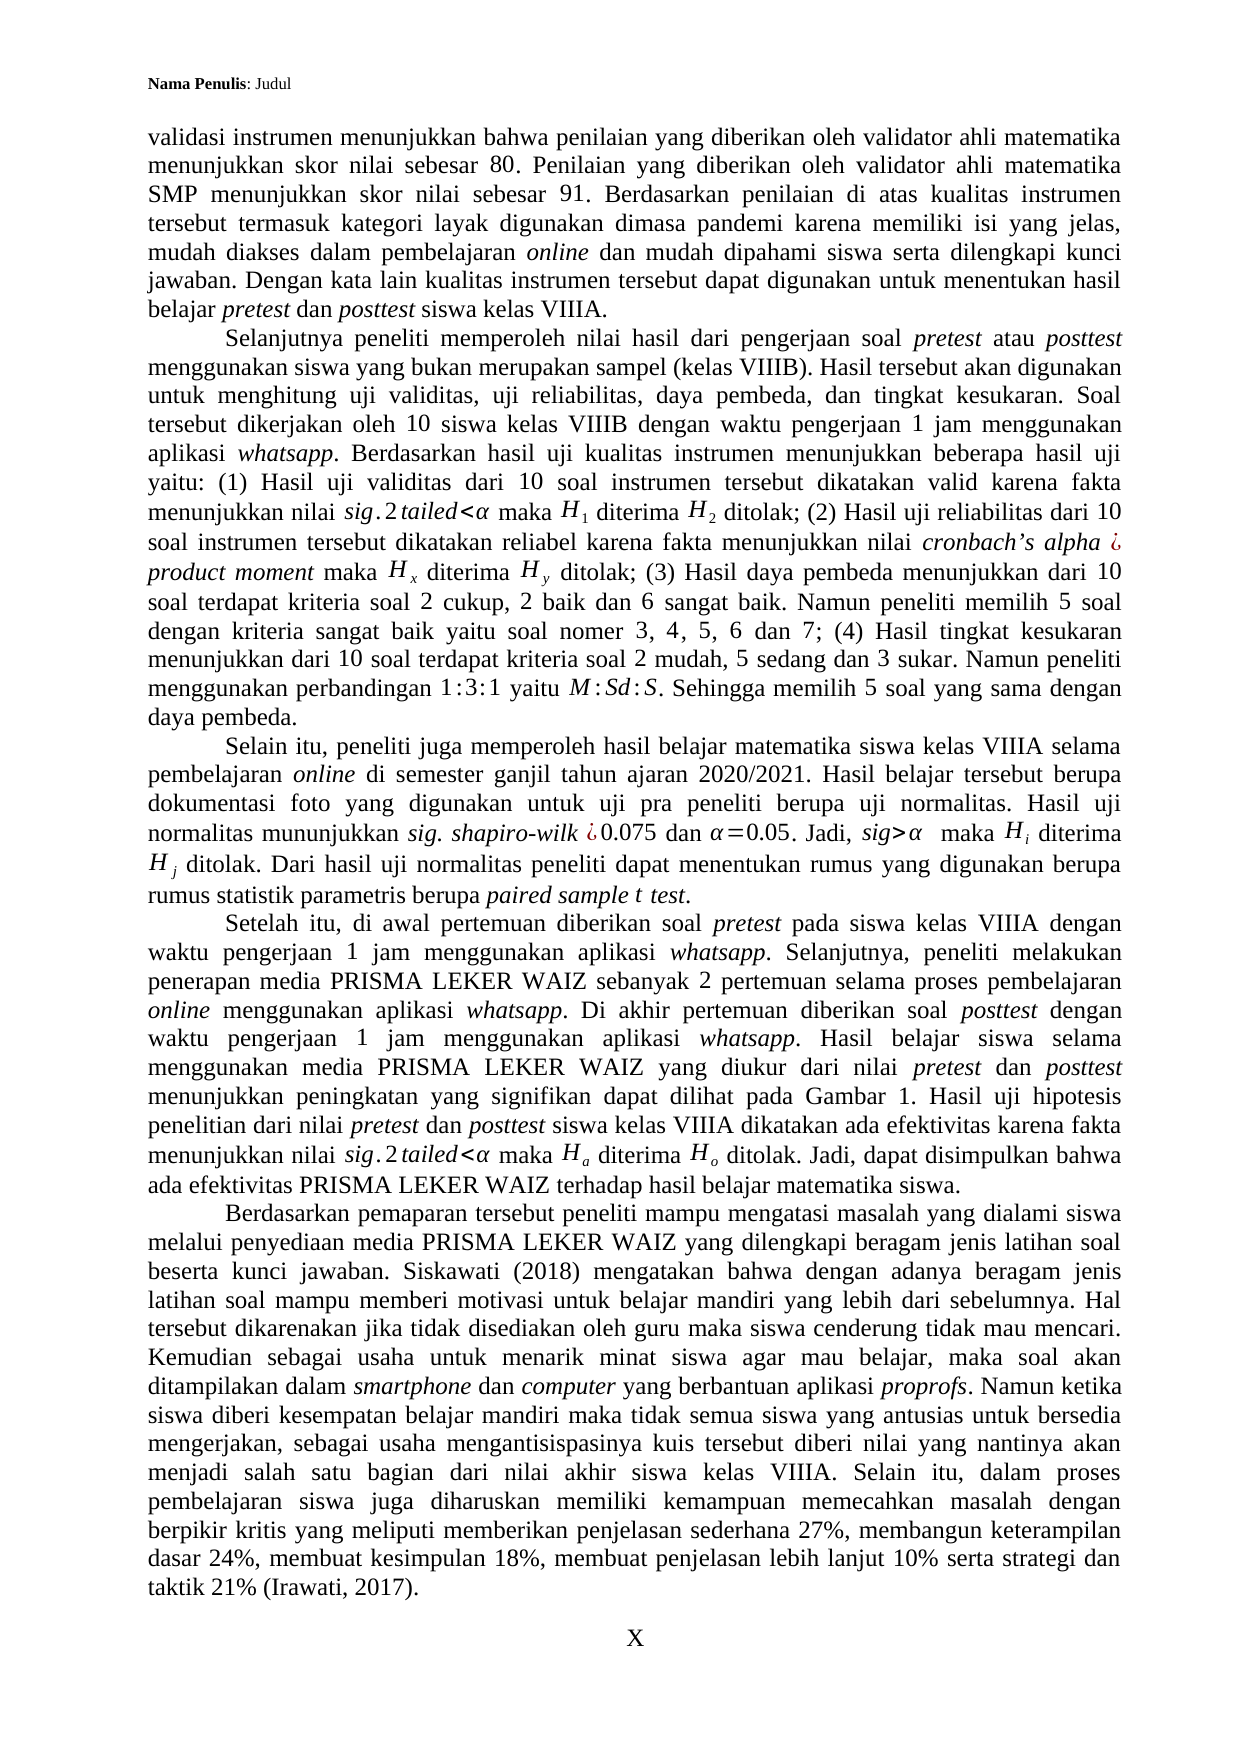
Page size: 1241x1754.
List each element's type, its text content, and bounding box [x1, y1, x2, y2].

text Selanjutnya peneliti memperoleh nilai hasil dari pengerjaan soal pretest atau posttest menggunakan siswa yang bukan merupakan sampel (kelas VIIIB). Hasil tersebut akan digunakan untuk menghitung uji validitas, uji reliabilitas, daya pembeda, dan tingkat kesukaran. Soal tersebut dikerjakan oleh siswa kelas VIIIB dengan waktu pengerjaan jam menggunakan aplikasi whatsapp. Berdasarkan hasil uji kualitas instrumen menunjukkan beberapa hasil uji yaitu: (1) Hasil uji validitas dari soal instrumen tersebut dikatakan valid karena fakta menunjukkan nilai maka diterima ditolak; (2) Hasil uji reliabilitas dari soal instrumen tersebut dikatakan reliabel karena fakta menunjukkan nilai cronbach’s alpha product moment maka diterima ditolak; (3) Hasil daya pembeda menunjukkan dari soal terdapat kriteria soal cukup, baik dan sangat baik. Namun peneliti memilih soal dengan kriteria sangat baik yaitu soal nomer , , , dan ; (4) Hasil tingkat kesukaran menunjukkan dari soal terdapat kriteria soal mudah, sedang dan sukar. Namun peneliti menggunakan perbandingan yaitu . Sehingga memilih soal yang sama dengan daya pembeda. [148, 323, 1122, 731]
text Setelah itu, di awal pertemuan diberikan soal pretest pada siswa kelas VIIIA dengan waktu pengerjaan jam menggunakan aplikasi whatsapp. Selanjutnya, peneliti melakukan penerapan media PRISMA LEKER WAIZ sebanyak pertemuan selama proses pembelajaran online menggunakan aplikasi whatsapp. Di akhir pertemuan diberikan soal posttest dengan waktu pengerjaan jam menggunakan aplikasi whatsapp. Hasil belajar siswa selama menggunakan media PRISMA LEKER WAIZ yang diukur dari nilai pretest dan posttest menunjukkan peningkatan yang signifikan dapat dilihat pada Gambar 1. Hasil uji hipotesis penelitian dari nilai pretest dan posttest siswa kelas VIIIA dikatakan ada efektivitas karena fakta menunjukkan nilai maka diterima ditolak. Jadi, dapat disimpulkan bahwa ada efektivitas PRISMA LEKER WAIZ terhadap hasil belajar matematika siswa. [148, 908, 1122, 1198]
text Berdasarkan pemaparan tersebut peneliti mampu mengatasi masalah yang dialami siswa melalui penyediaan media PRISMA LEKER WAIZ yang dilengkapi beragam jenis latihan soal beserta kunci jawaban. Siskawati (2018) mengatakan bahwa dengan adanya beragam jenis latihan soal mampu memberi motivasi untuk belajar mandiri yang lebih dari sebelumnya. Hal tersebut dikarenakan jika tidak disediakan oleh guru maka siswa cenderung tidak mau mencari. Kemudian sebagai usaha untuk menarik minat siswa agar mau belajar, maka soal akan ditampilakan dalam smartphone dan computer yang berbantuan aplikasi proprofs. Namun ketika siswa diberi kesempatan belajar mandiri maka tidak semua siswa yang antusias untuk bersedia mengerjakan, sebagai usaha mengantisispasinya kuis tersebut diberi nilai yang nantinya akan menjadi salah satu bagian dari nilai akhir siswa kelas VIIIA. Selain itu, dalam proses pembelajaran siswa juga diharuskan memiliki kemampuan memecahkan masalah dengan berpikir kritis yang meliputi memberikan penjelasan sederhana 27%, membangun keterampilan dasar 24%, membuat kesimpulan 18%, membuat penjelasan lebih lanjut 10% serta strategi dan taktik 21% (Irawati, 2017). [148, 1198, 1122, 1601]
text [148, 122, 1122, 323]
text Selain itu, peneliti juga memperoleh hasil belajar matematika siswa kelas VIIIA selama pembelajaran online di semester ganjil tahun ajaran 2020/2021. Hasil belajar tersebut berupa dokumentasi foto yang digunakan untuk uji pra peneliti berupa uji normalitas. Hasil uji normalitas mununjukkan sig. shapiro-wilk dan . Jadi, maka diterima ditolak. Dari hasil uji normalitas peneliti dapat menentukan rumus yang digunakan berupa rumus statistik parametris berupa paired sample test. [148, 731, 1122, 908]
